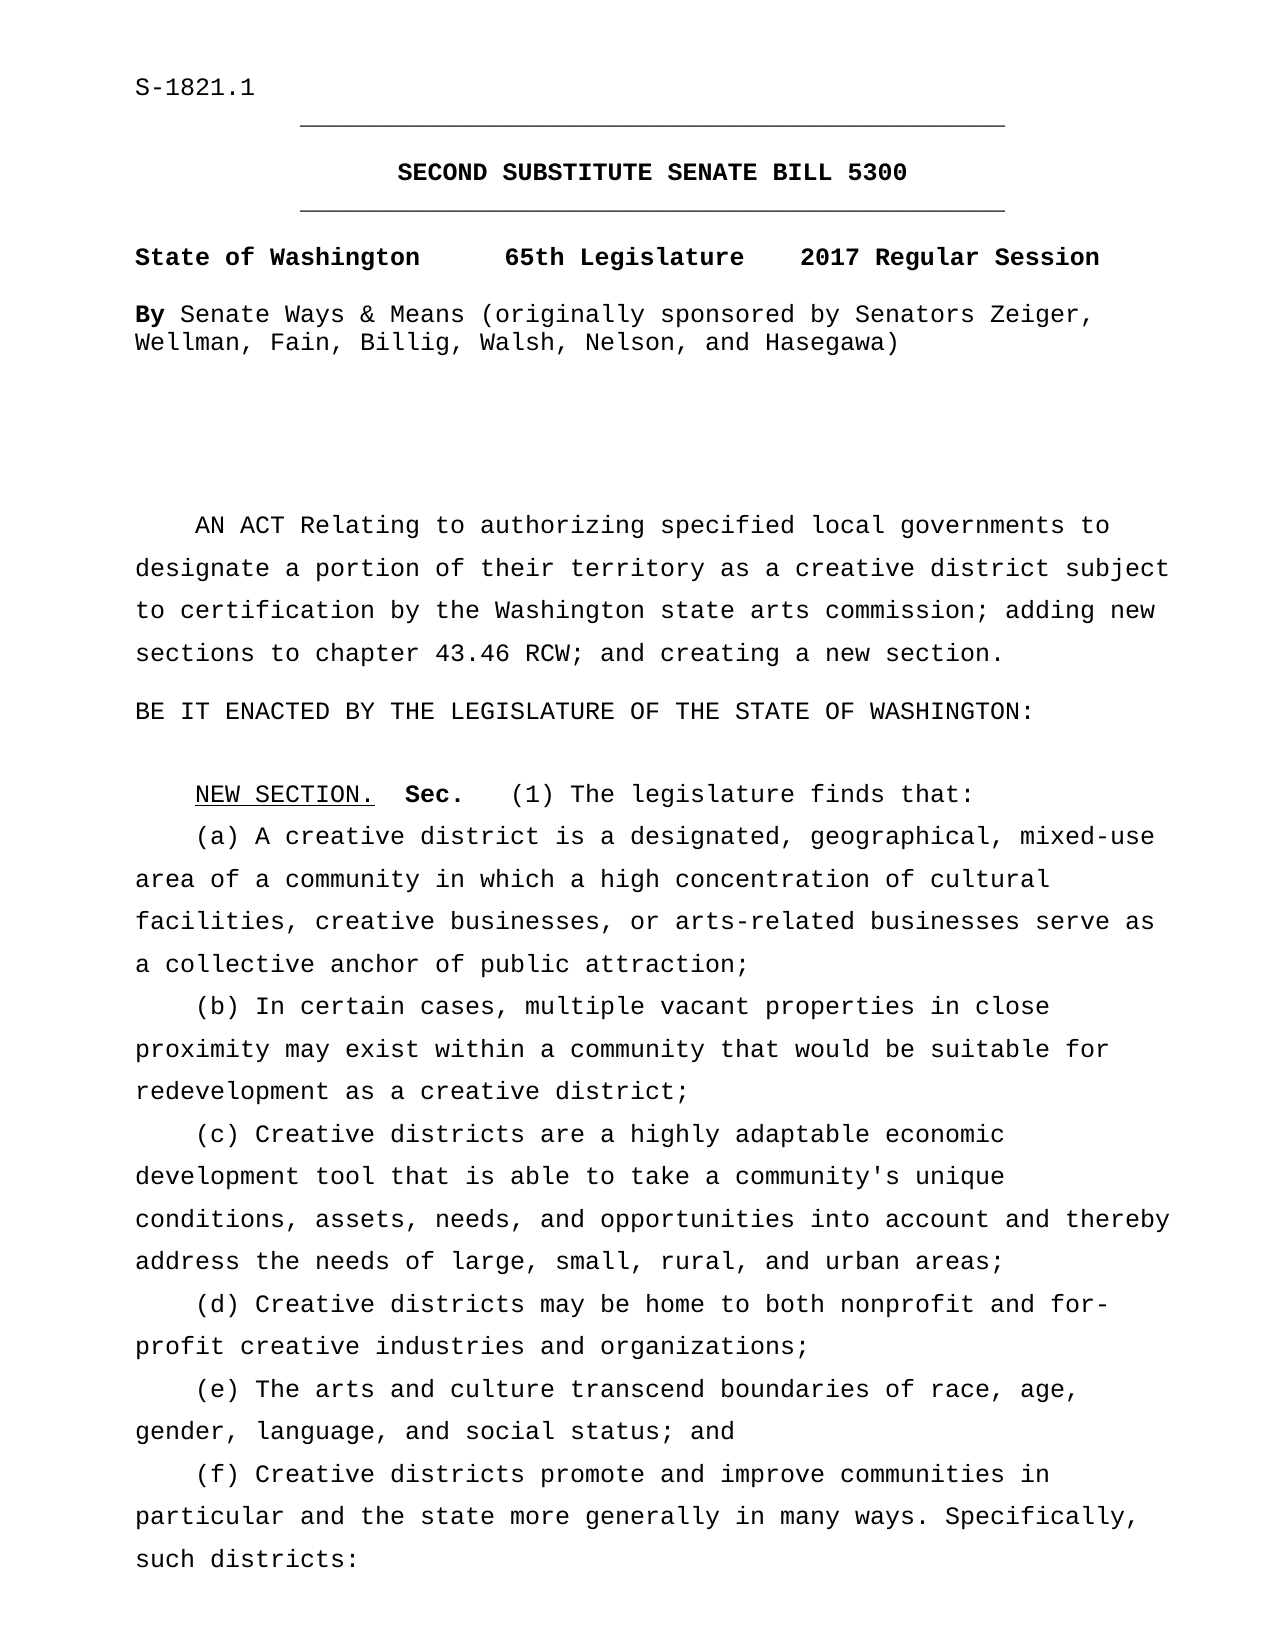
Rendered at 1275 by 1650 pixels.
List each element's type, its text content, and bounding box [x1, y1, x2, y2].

text _______________________________________________ [135, 103, 1170, 132]
text By Senate Ways & Means (originally sponsored by Senators Zeiger, Wellman, Fain, Billig, Walsh, Nelson, and Hasegawa) [135, 302, 1170, 358]
text (a) A creative district is a designated, geographical, mixed-use area of a community in which a high concentration of cultural facilities, creative businesses, or arts-related businesses serve as a collective anchor of public attraction; [135, 811, 1170, 981]
text (c) Creative districts are a highly adaptable economic development tool that is able to take a community's unique conditions, assets, needs, and opportunities into account and thereby address the needs of large, small, rural, and urban areas; [135, 1108, 1170, 1278]
text BE IT ENACTED BY THE LEGISLATURE OF THE STATE OF WASHINGTON: [135, 698, 1170, 727]
text (e) The arts and culture transcend boundaries of race, age, gender, language, and social status; and [135, 1363, 1170, 1448]
text S-1821.1 [135, 75, 1170, 103]
text SECOND SUBSTITUTE SENATE BILL 5300 [135, 160, 1170, 188]
text _______________________________________________ [135, 188, 1170, 217]
text (b) In certain cases, multiple vacant properties in close proximity may exist within a community that would be suitable for redevelopment as a creative district; [135, 981, 1170, 1108]
text (f) Creative districts promote and improve communities in particular and the state more generally in many ways. Specifically, such districts: [135, 1448, 1170, 1576]
text AN ACT Relating to authorizing specified local governments to designate a portion of their territory as a creative district subject to certification by the Washington state arts commission; adding new sections to chapter 43.46 RCW; and creating a new section. [135, 500, 1170, 670]
text NEW SECTION. Sec. (1) The legislature finds that: [135, 768, 1170, 811]
text State of Washington 65th Legislature 2017 Regular Session [135, 245, 1170, 273]
text (d) Creative districts may be home to both nonprofit and for-profit creative industries and organizations; [135, 1278, 1170, 1363]
